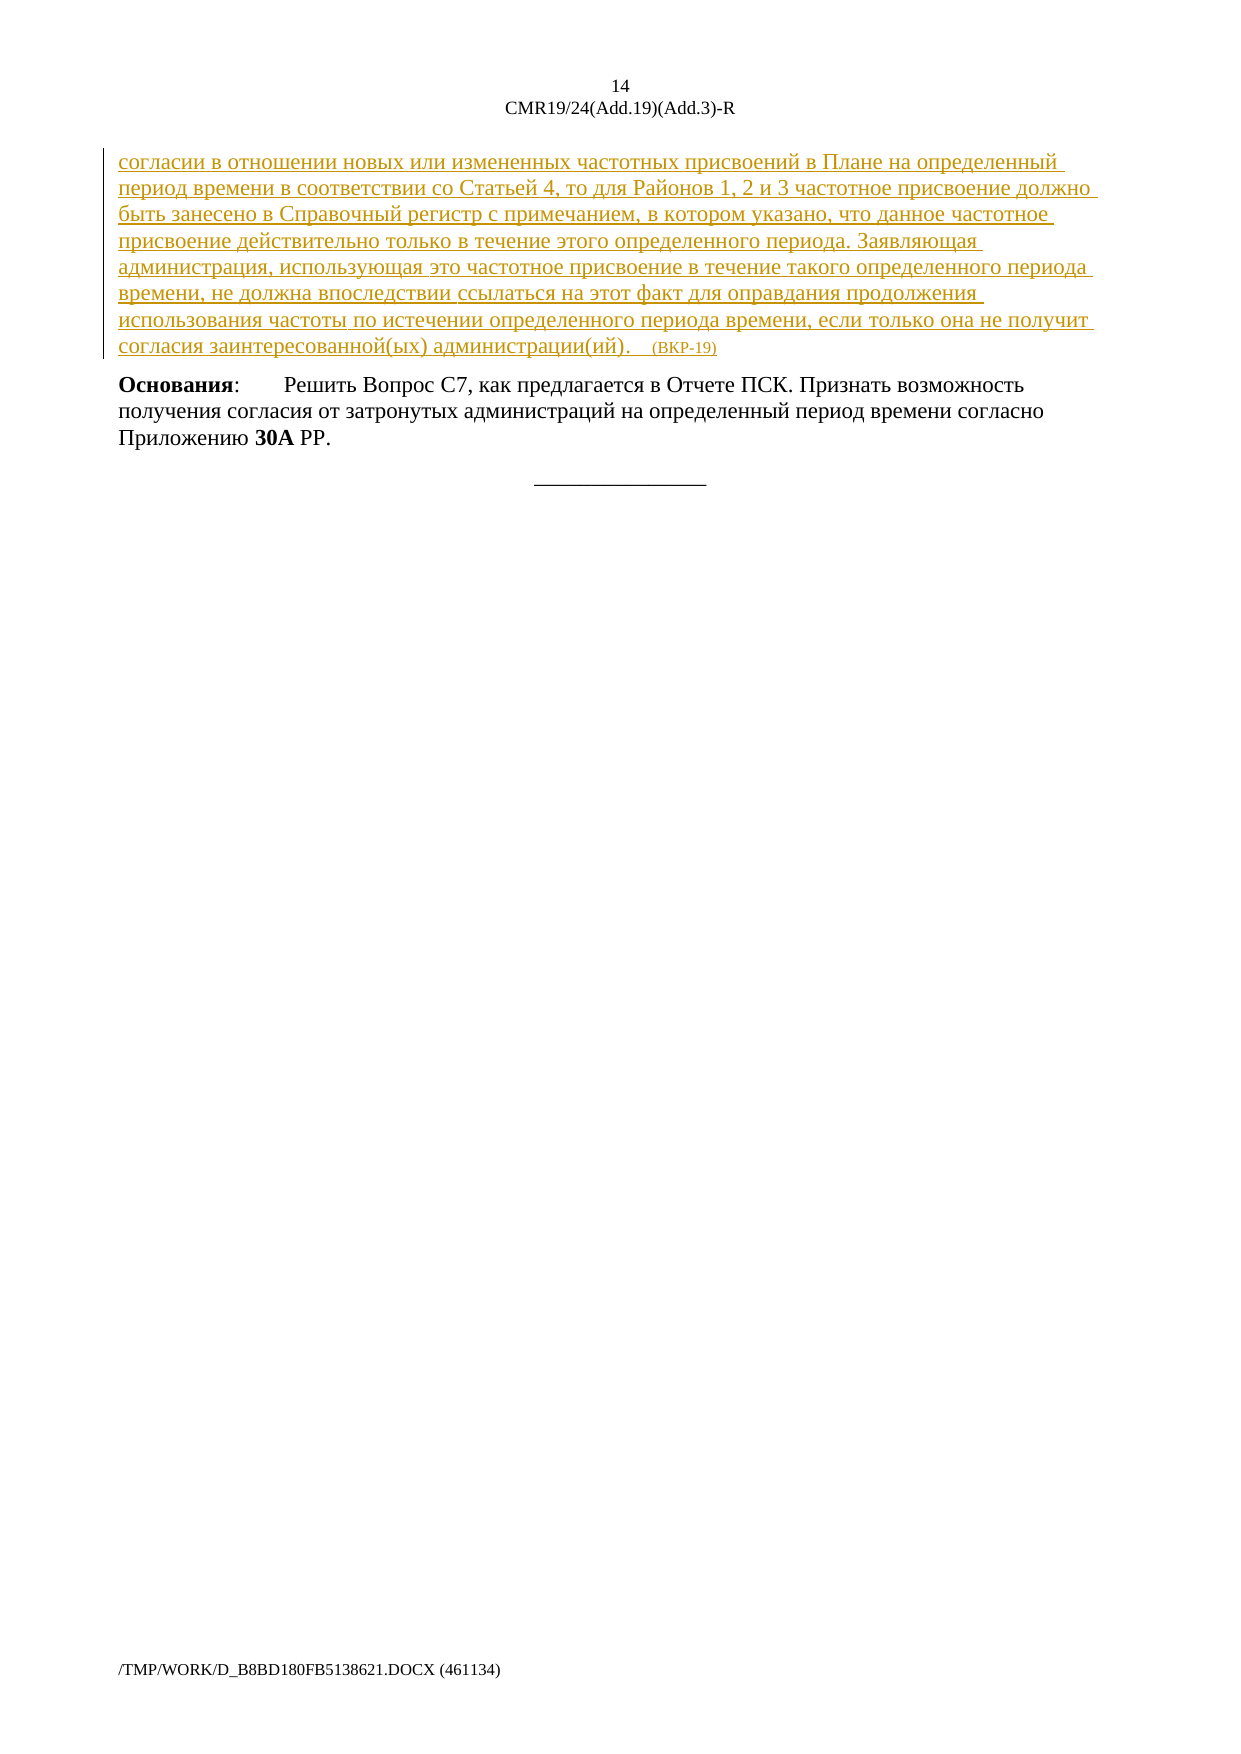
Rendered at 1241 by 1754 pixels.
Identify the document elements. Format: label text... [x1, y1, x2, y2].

text 5.2.6 Если заявляющая администрация повторно представляет заявку без изменений и настаивает на ее повторном рассмотрении и если заключение Бюро в отношении § 5.2.1 остается неблагоприятным, то заявка возвращается заявляющей администрации в соответствии с § 5.2.4. В этом случае заявляющая администрация обязуется не вводить частотное присвоение в действие до тех пор, пока условие, определенное в § 5.2.5, не будет выполнено. [118, 148, 1122, 358]
text _______________ [118, 463, 1122, 489]
text Основания: Решить Вопрос C7, как предлагается в Отчете ПСК. Признать возможность получения согласия от затронутых администраций на определенный период времени согласно Приложению 30A РР. [118, 371, 1122, 450]
